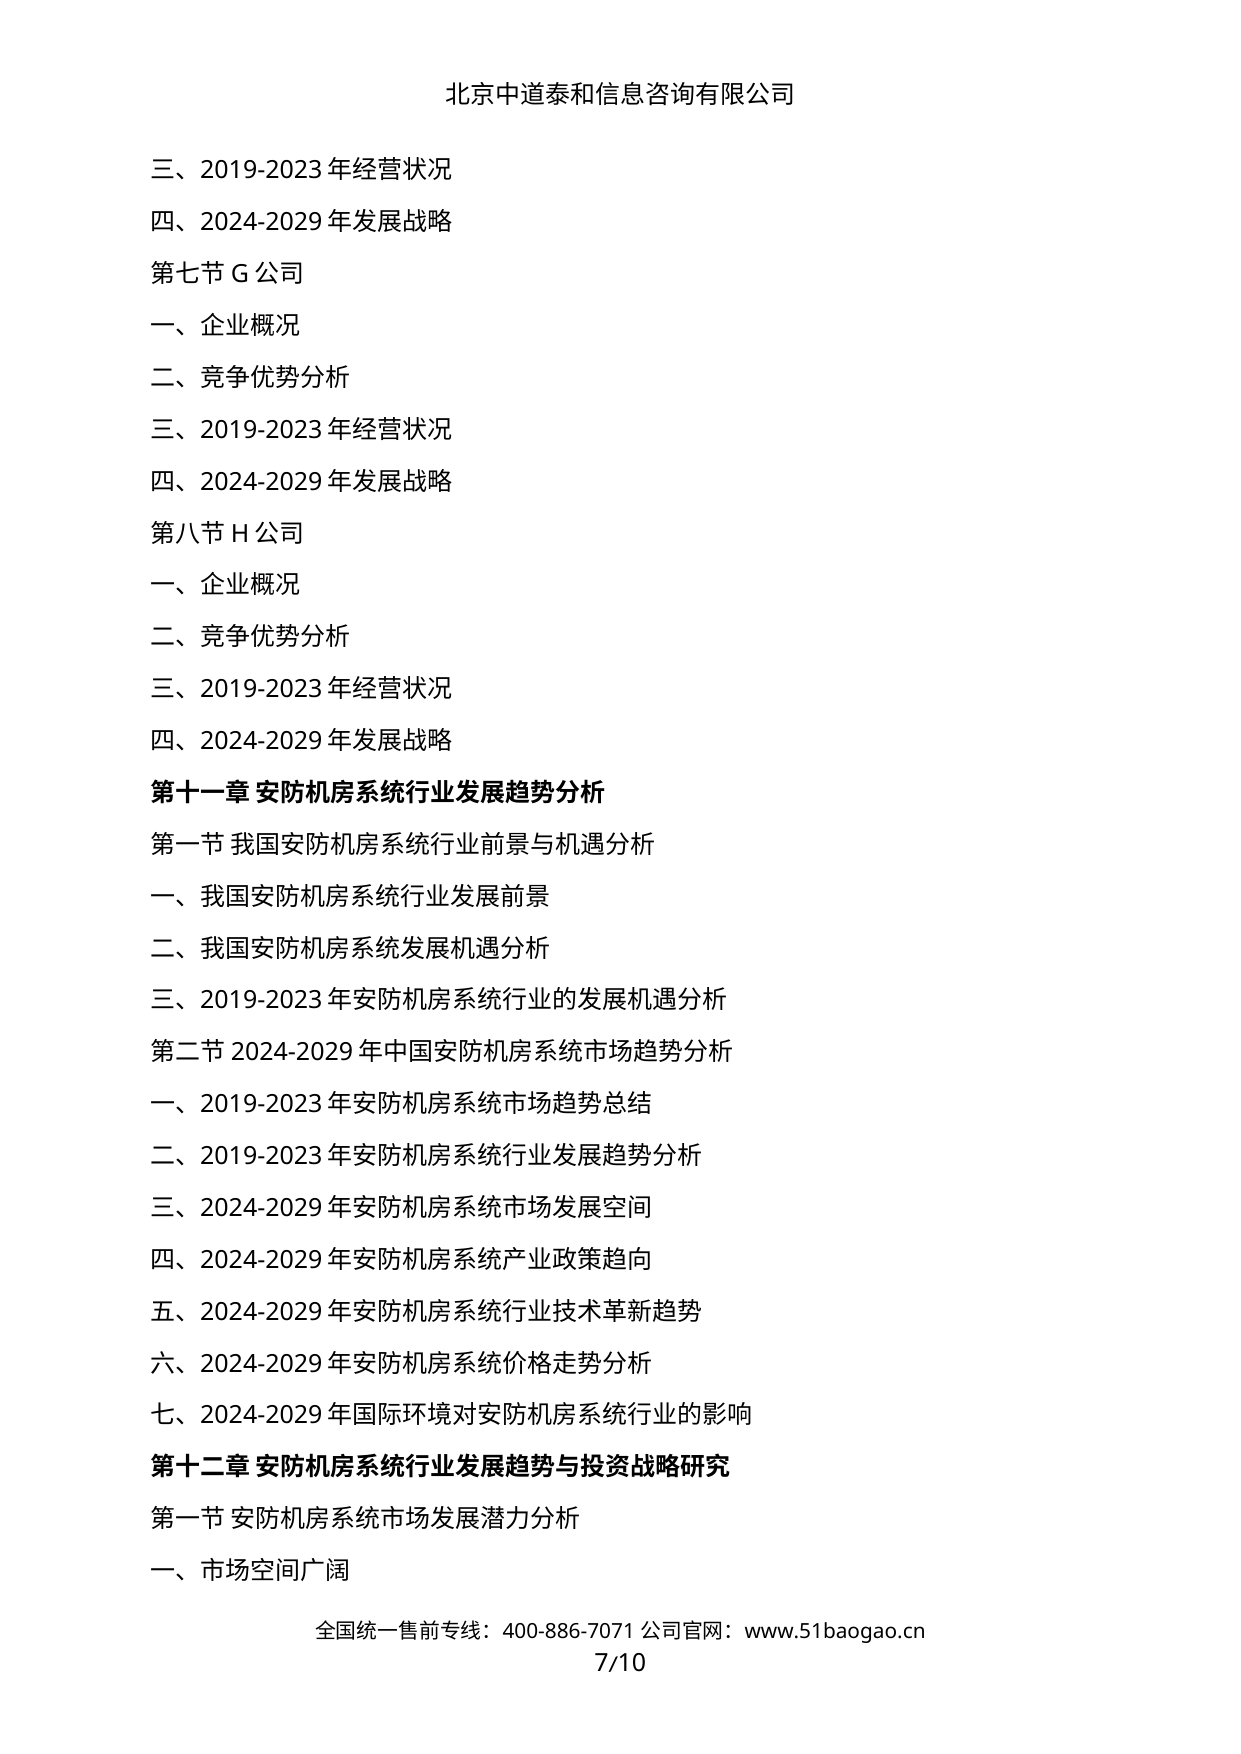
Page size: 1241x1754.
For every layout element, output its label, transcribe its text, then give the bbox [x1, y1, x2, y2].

text 六、2024-2029年安防机房系统价格走势分析 [150, 1343, 1090, 1379]
text 第二节 2024-2029年中国安防机房系统市场趋势分析 [150, 1032, 1090, 1068]
text 一、市场空间广阔 [150, 1551, 1090, 1587]
text 第十一章 安防机房系统行业发展趋势分析 [150, 772, 1090, 809]
text 五、2024-2029年安防机房系统行业技术革新趋势 [150, 1291, 1090, 1327]
text 二、竞争优势分析 [150, 357, 1090, 394]
text 三、2019-2023年经营状况 [150, 409, 1090, 446]
text 第八节 H公司 [150, 513, 1090, 549]
text 一、企业概况 [150, 565, 1090, 601]
text 四、2024-2029年发展战略 [150, 202, 1090, 238]
text 三、2024-2029年安防机房系统市场发展空间 [150, 1187, 1090, 1224]
text 一、2019-2023年安防机房系统市场趋势总结 [150, 1084, 1090, 1120]
text 二、我国安防机房系统发展机遇分析 [150, 928, 1090, 964]
text 第一节 安防机房系统市场发展潜力分析 [150, 1499, 1090, 1535]
text 四、2024-2029年发展战略 [150, 721, 1090, 757]
text 七、2024-2029年国际环境对安防机房系统行业的影响 [150, 1395, 1090, 1431]
text 第七节 G公司 [150, 254, 1090, 290]
text 二、竞争优势分析 [150, 617, 1090, 653]
text 第十二章 安防机房系统行业发展趋势与投资战略研究 [150, 1447, 1090, 1483]
text 四、2024-2029年安防机房系统产业政策趋向 [150, 1239, 1090, 1276]
text 一、企业概况 [150, 306, 1090, 342]
text 三、2019-2023年安防机房系统行业的发展机遇分析 [150, 980, 1090, 1016]
text 二、2019-2023年安防机房系统行业发展趋势分析 [150, 1136, 1090, 1172]
text 四、2024-2029年发展战略 [150, 461, 1090, 497]
text 三、2019-2023年经营状况 [150, 150, 1090, 186]
text 第一节 我国安防机房系统行业前景与机遇分析 [150, 824, 1090, 861]
text 一、我国安防机房系统行业发展前景 [150, 876, 1090, 912]
text 三、2019-2023年经营状况 [150, 669, 1090, 705]
